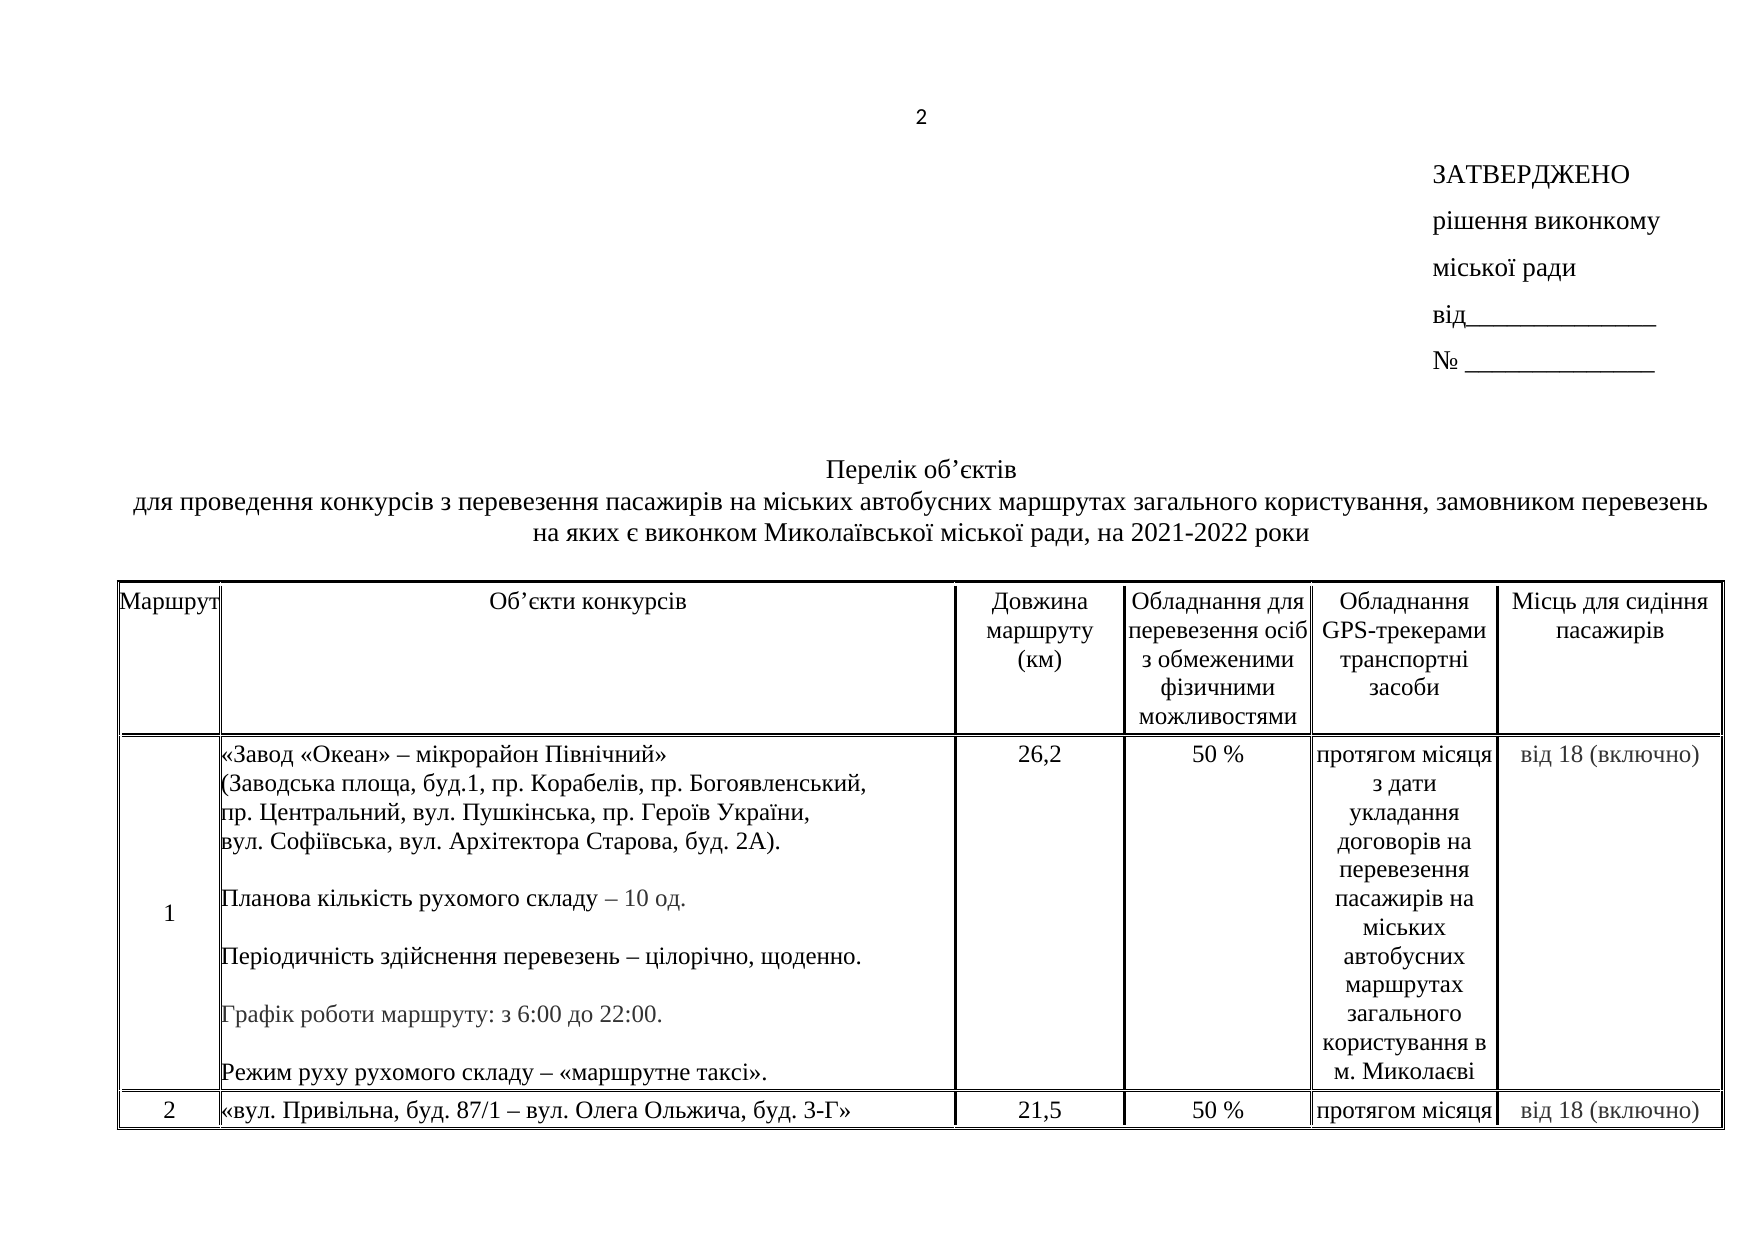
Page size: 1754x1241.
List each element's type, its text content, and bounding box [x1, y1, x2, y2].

table_cell 1 [120, 733, 219, 1088]
text ЗАТВЕРДЖЕНО [118, 158, 1724, 189]
table_cell 50 % [1124, 1092, 1311, 1127]
table_header Маршрут [120, 583, 221, 733]
text № ______________ [118, 344, 1724, 376]
table_cell 2 [120, 1089, 221, 1127]
table_cell протягом місяця з дати укладання договорів на перевезення пасажирів на міських автобусних маршрутах загального користування в м. Миколаєві [1313, 737, 1496, 1088]
table_cell «Завод «Океан» – мікрорайон Північний» (Заводська площа, буд.1, пр. Корабелів, пр. Богоявленський, пр. Центральний, вул. Пушкінська, пр. Героїв України, вул. Софіївська, вул. Архітектора Старова, буд. 2А). Планова кількість рухомого складу – 10 од. Періодичність здійснення перевезень – цілорічно, щоденно. Графік роботи маршруту: з 6:00 до 22:00. Режим руху рухомого складу – «маршрутне таксі». [222, 737, 954, 1088]
table_header Обладнання для перевезення осіб з обмеженими фізичними можливостями [1124, 583, 1311, 733]
table_header Місць для сидіння пасажирів [1497, 583, 1721, 733]
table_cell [1311, 1092, 1497, 1127]
table_header Об’єкти конкурсів [221, 582, 955, 733]
text рішення виконкому [118, 204, 1724, 236]
text від______________ [118, 298, 1724, 329]
table_cell 21,5 [955, 1092, 1124, 1127]
table_cell від 18 (включно) [1499, 733, 1722, 1088]
table_cell від 18 (включно) [1497, 1089, 1722, 1127]
text міської ради [118, 251, 1724, 282]
table_header Обладнання GPS-трекерами транспортні засоби [1311, 583, 1497, 733]
table_header Довжина маршруту (км) [955, 583, 1124, 733]
table_cell 50 % [1126, 737, 1310, 1088]
text для проведення конкурсів з перевезення пасажирів на міських автобусних маршрутах загального користування, замовником перевезень на яких є виконком Миколаївської міської ради, на 2021-2022 роки [118, 484, 1724, 547]
table_cell 26,2 [957, 737, 1123, 1088]
text Перелік об’єктів [118, 453, 1724, 484]
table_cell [221, 1092, 955, 1127]
